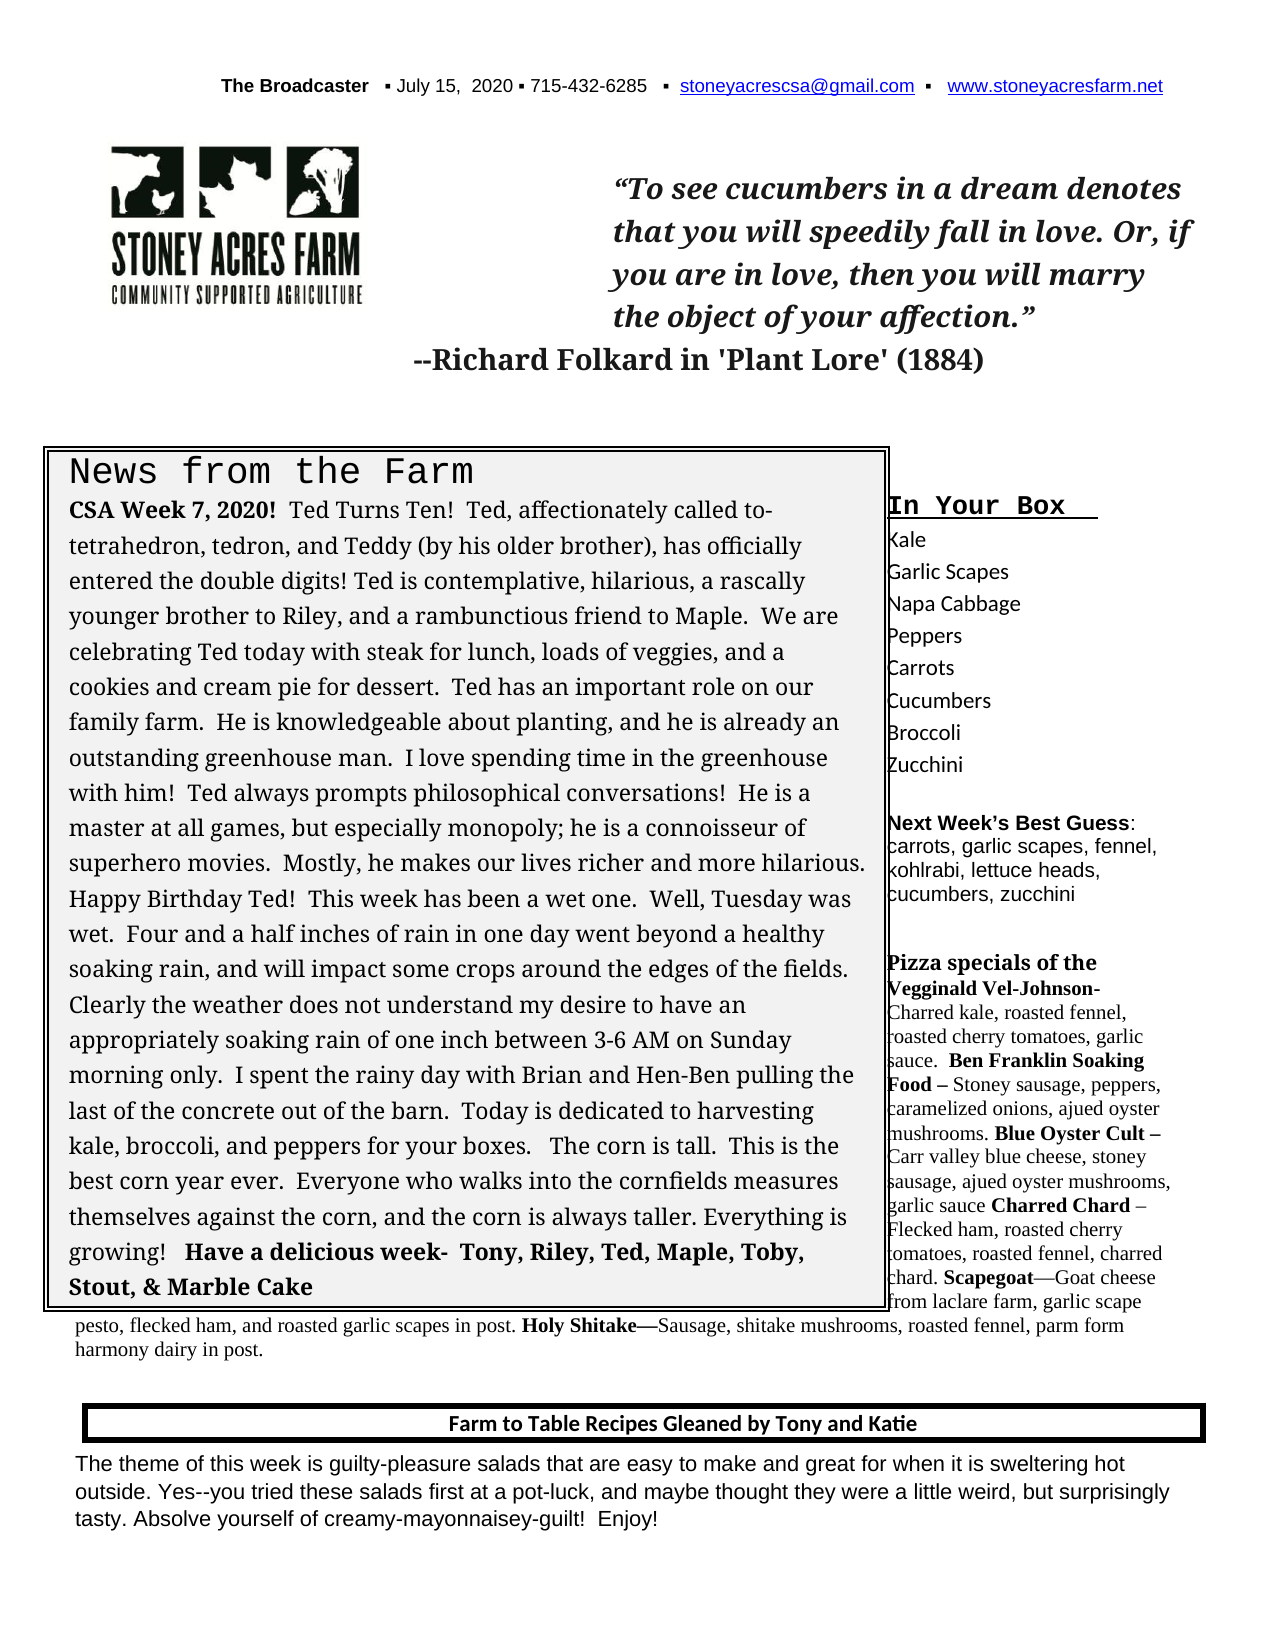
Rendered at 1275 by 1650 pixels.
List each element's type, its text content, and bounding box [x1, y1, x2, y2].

table_header News from the Farm CSA Week 7, 2020! Ted Turns Ten! Ted, affectionately called to-tetrahedron, tedron, and Teddy (by his older brother), has officially entered the double digits! Ted is contemplative, hilarious, a rascally younger brother to Riley, and a rambunctious friend to Maple. We are celebrating Ted today with steak for lunch, loads of veggies, and a cookies and cream pie for dessert. Ted has an important role on our family farm. He is knowledgeable about planting, and he is already an outstanding greenhouse man. I love spending time in the greenhouse with him! Ted always prompts philosophical conversations! He is a master at all games, but especially monopoly; he is a connoisseur of superhero movies. Mostly, he makes our lives richer and more hilarious. Happy Birthday Ted! This week has been a wet one. Well, Tuesday was wet. Four and a half inches of rain in one day went beyond a healthy soaking rain, and will impact some crops around the edges of the fields. Clearly the weather does not understand my desire to have an appropriately soaking rain of one inch between 3-6 AM on Sunday morning only. I spent the rainy day with Brian and Hen-Ben pulling the last of the concrete out of the barn. Today is dedicated to harvesting kale, broccoli, and peppers for your boxes. The corn is tall. This is the best corn year ever. Everyone who walks into the cornfields measures themselves against the corn, and the corn is always taller. Everything is growing! Have a delicious week- Tony, Riley, Ted, Maple, Toby, Stout, & Marble Cake [49, 452, 884, 1306]
text “To see cucumbers in a dream denotes that you will speedily fall in love. Or, if you are in love, then you will marry the object of your affection.” --Richard Folkard in 'Plant Lore' (1884) [300, 168, 1200, 379]
text Peppers [890, 621, 1200, 649]
text Napa Cabbage [890, 589, 1200, 617]
text Carrots [890, 653, 1200, 682]
picture [101, 135, 369, 313]
text Garlic Scapes [890, 557, 1200, 585]
text Next Week’s Best Guess: carrots, garlic scapes, fennel, kohlrabi, lettuce heads, cucumbers, zucchini [890, 810, 1174, 906]
text Pizza specials of the Vegginald Vel-Johnson- Charred kale, roasted fennel, roasted cherry tomatoes, garlic sauce. Ben Franklin Soaking Food – Stoney sausage, peppers, caramelized onions, ajued oyster mushrooms. Blue Oyster Cult – Carr valley blue cheese, stoney sausage, ajued oyster mushrooms, garlic sauce Charred Chard – Flecked ham, roasted cherry tomatoes, roasted fennel, charred chard. Scapegoat—Goat cheese from laclare farm, garlic scape pesto, flecked ham, and roasted garlic scapes in post. Holy Shitake—Sausage, shitake mushrooms, roasted fennel, parm form harmony dairy in post. [75, 948, 1174, 1361]
text The theme of this week is guilty-pleasure salads that are easy to make and great for when it is sweltering hot outside. Yes--you tried these salads first at a pot-luck, and maybe thought they were a little weird, but surprisingly tasty. Absolve yourself of creamy-mayonnaisey-guilt! Enjoy! [75, 1451, 1200, 1531]
text Kale [890, 525, 1200, 553]
text Farm to Table Recipes Gleaned by Tony and Katie [88, 1409, 1200, 1437]
text The Broadcaster ▪ July 15, 2020 ▪ 715-432-6285 ▪ stoneyacrescsa@gmail.com ▪ www.stoneyacresfarm.net [221, 75, 1200, 120]
text Broccoli Zucchini [890, 718, 1200, 778]
text Cucumbers [890, 686, 1200, 714]
text In Your Box [890, 492, 1113, 522]
